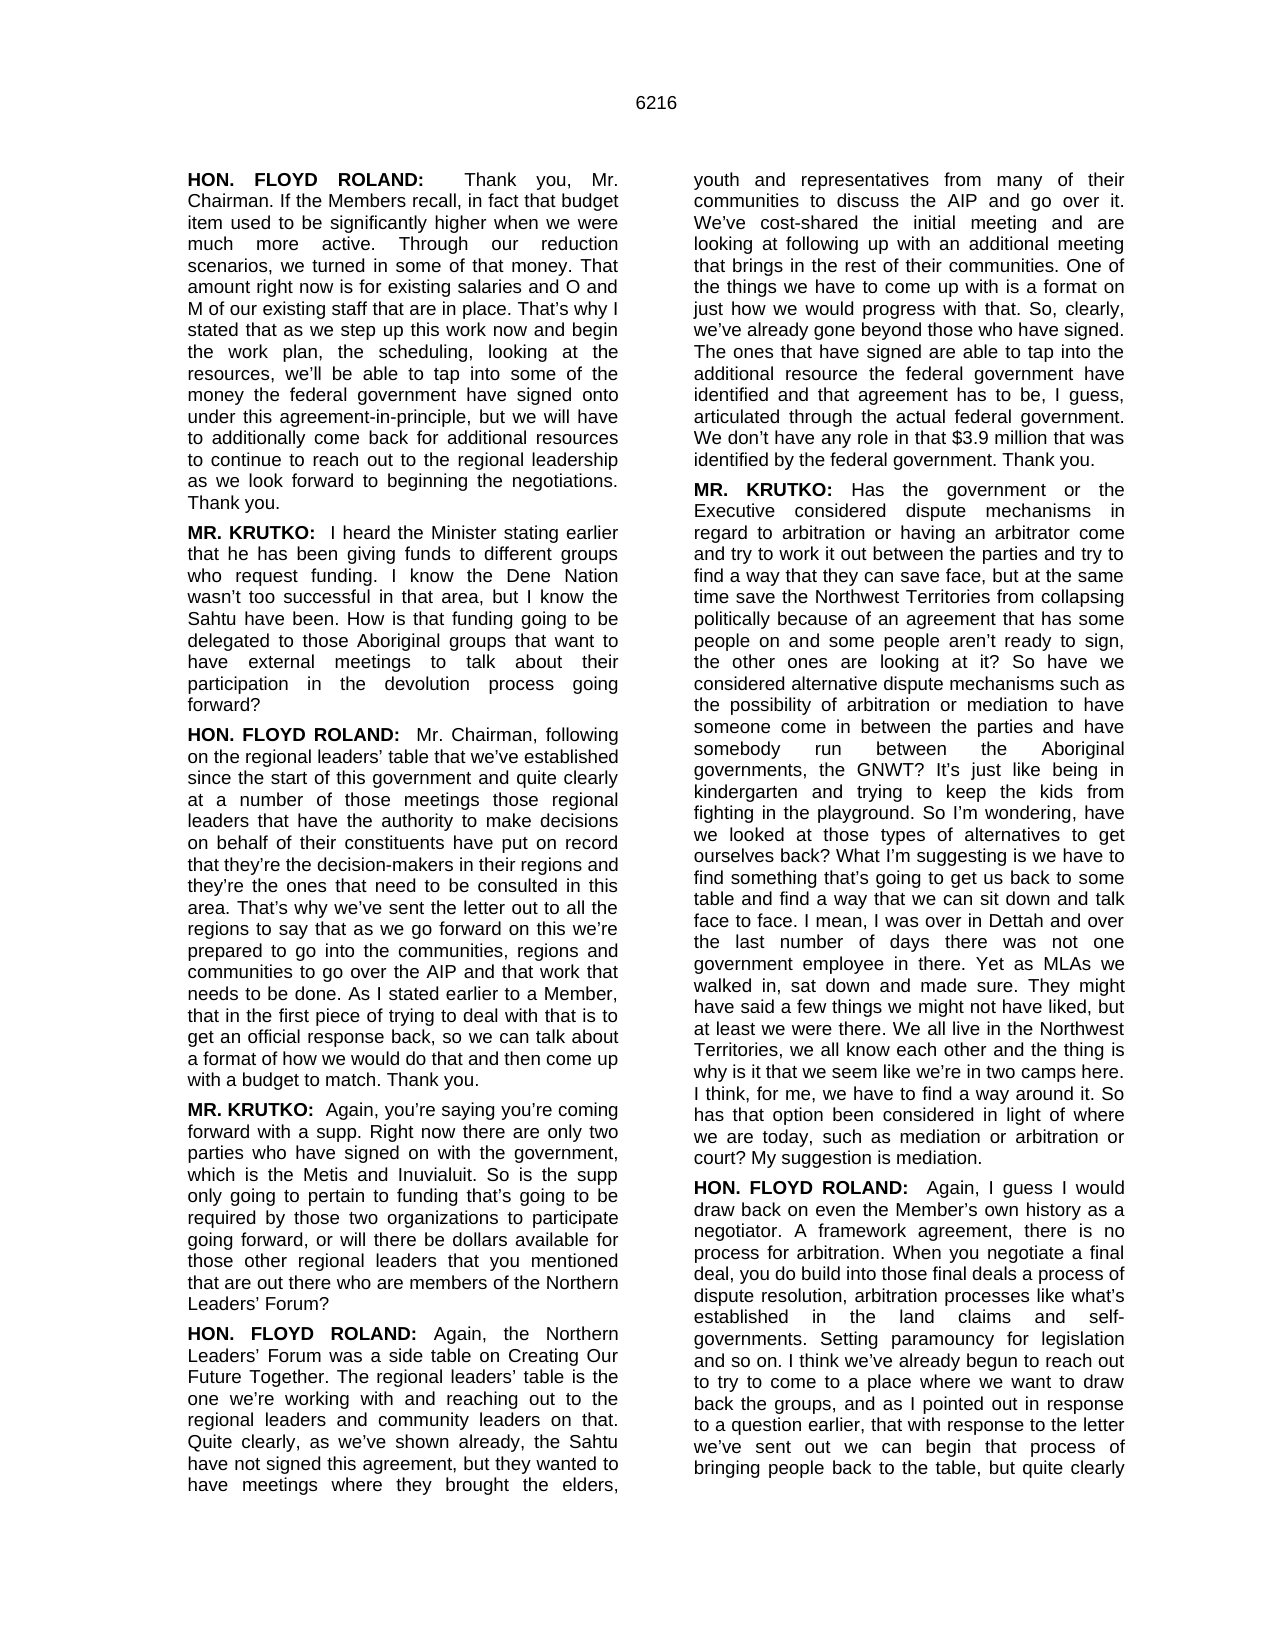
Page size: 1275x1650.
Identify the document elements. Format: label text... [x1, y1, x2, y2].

text HON. FLOYD ROLAND: Thank you, Mr. Chairman. If the Members recall, in fact that budget item used to be significantly higher when we were much more active. Through our reduction scenarios, we turned in some of that money. That amount right now is for existing salaries and O and M of our existing staff that are in place. That’s why I stated that as we step up this work now and begin the work plan, the scheduling, looking at the resources, we’ll be able to tap into some of the money the federal government have signed onto under this agreement-in-principle, but we will have to additionally come back for additional resources to continue to reach out to the regional leadership as we look forward to beginning the negotiations. Thank you. [187, 168, 619, 513]
text MR. KRUTKO: Again, you’re saying you’re coming forward with a supp. Right now there are only two parties who have signed on with the government, which is the Metis and Inuvialuit. So is the supp only going to pertain to funding that’s going to be required by those two organizations to participate going forward, or will there be dollars available for those other regional leaders that you mentioned that are out there who are members of the Northern Leaders’ Forum? [187, 1099, 619, 1314]
text MR. KRUTKO: Has the government or the Executive considered dispute mechanisms in regard to arbitration or having an arbitrator come and try to work it out between the parties and try to find a way that they can save face, but at the same time save the Northwest Territories from collapsing politically because of an agreement that has some people on and some people aren’t ready to sign, the other ones are looking at it? So have we considered alternative dispute mechanisms such as the possibility of arbitration or mediation to have someone come in between the parties and have somebody run between the Aboriginal governments, the GNWT? It’s just like being in kindergarten and trying to keep the kids from fighting in the playground. So I’m wondering, have we looked at those types of alternatives to get ourselves back? What I’m suggesting is we have to find something that’s going to get us back to some table and find a way that we can sit down and talk face to face. I mean, I was over in Dettah and over the last number of days there was not one government employee in there. Yet as MLAs we walked in, sat down and made sure. They might have said a few things we might not have liked, but at least we were there. We all live in the Northwest Territories, we all know each other and the thing is why is it that we seem like we’re in two camps here. I think, for me, we have to find a way around it. So has that option been considered in light of where we are today, such as mediation or arbitration or court? My suggestion is mediation. [694, 478, 1125, 1168]
text HON. FLOYD ROLAND: Mr. Chairman, following on the regional leaders’ table that we’ve established since the start of this government and quite clearly at a number of those meetings those regional leaders that have the authority to make decisions on behalf of their constituents have put on record that they’re the decision-makers in their regions and they’re the ones that need to be consulted in this area. That’s why we’ve sent the letter out to all the regions to say that as we go forward on this we’re prepared to go into the communities, regions and communities to go over the AIP and that work that needs to be done. As I stated earlier to a Member, that in the first piece of trying to deal with that is to get an official response back, so we can talk about a format of how we would do that and then come up with a budget to match. Thank you. [187, 724, 619, 1091]
text HON. FLOYD ROLAND: Again, the Northern Leaders’ Forum was a side table on Creating Our Future Together. The regional leaders’ table is the one we’re working with and reaching out to the regional leaders and community leaders on that. Quite clearly, as we’ve shown already, the Sahtu have not signed this agreement, but they wanted to have meetings where they brought the elders, youth and representatives from many of their communities to discuss the AIP and go over it. We’ve cost-shared the initial meeting and are looking at following up with an additional meeting that brings in the rest of their communities. One of the things we have to come up with is a format on just how we would progress with that. So, clearly, we’ve already gone beyond those who have signed. The ones that have signed are able to tap into the additional resource the federal government have identified and that agreement has to be, I guess, articulated through the actual federal government. We don’t have any role in that $3.9 million that was identified by the federal government. Thank you. [694, 168, 1125, 470]
text MR. KRUTKO: I heard the Minister stating earlier that he has been giving funds to different groups who request funding. I know the Dene Nation wasn’t too successful in that area, but I know the Sahtu have been. How is that funding going to be delegated to those Aboriginal groups that want to have external meetings to talk about their participation in the devolution process going forward? [187, 522, 619, 716]
text HON. FLOYD ROLAND: Again, the Northern Leaders’ Forum was a side table on Creating Our Future Together. The regional leaders’ table is the one we’re working with and reaching out to the regional leaders and community leaders on that. Quite clearly, as we’ve shown already, the Sahtu have not signed this agreement, but they wanted to have meetings where they brought the elders, youth and representatives from many of their communities to discuss the AIP and go over it. We’ve cost-shared the initial meeting and are looking at following up with an additional meeting that brings in the rest of their communities. One of the things we have to come up with is a format on just how we would progress with that. So, clearly, we’ve already gone beyond those who have signed. The ones that have signed are able to tap into the additional resource the federal government have identified and that agreement has to be, I guess, articulated through the actual federal government. We don’t have any role in that $3.9 million that was identified by the federal government. Thank you. [187, 1323, 619, 1495]
